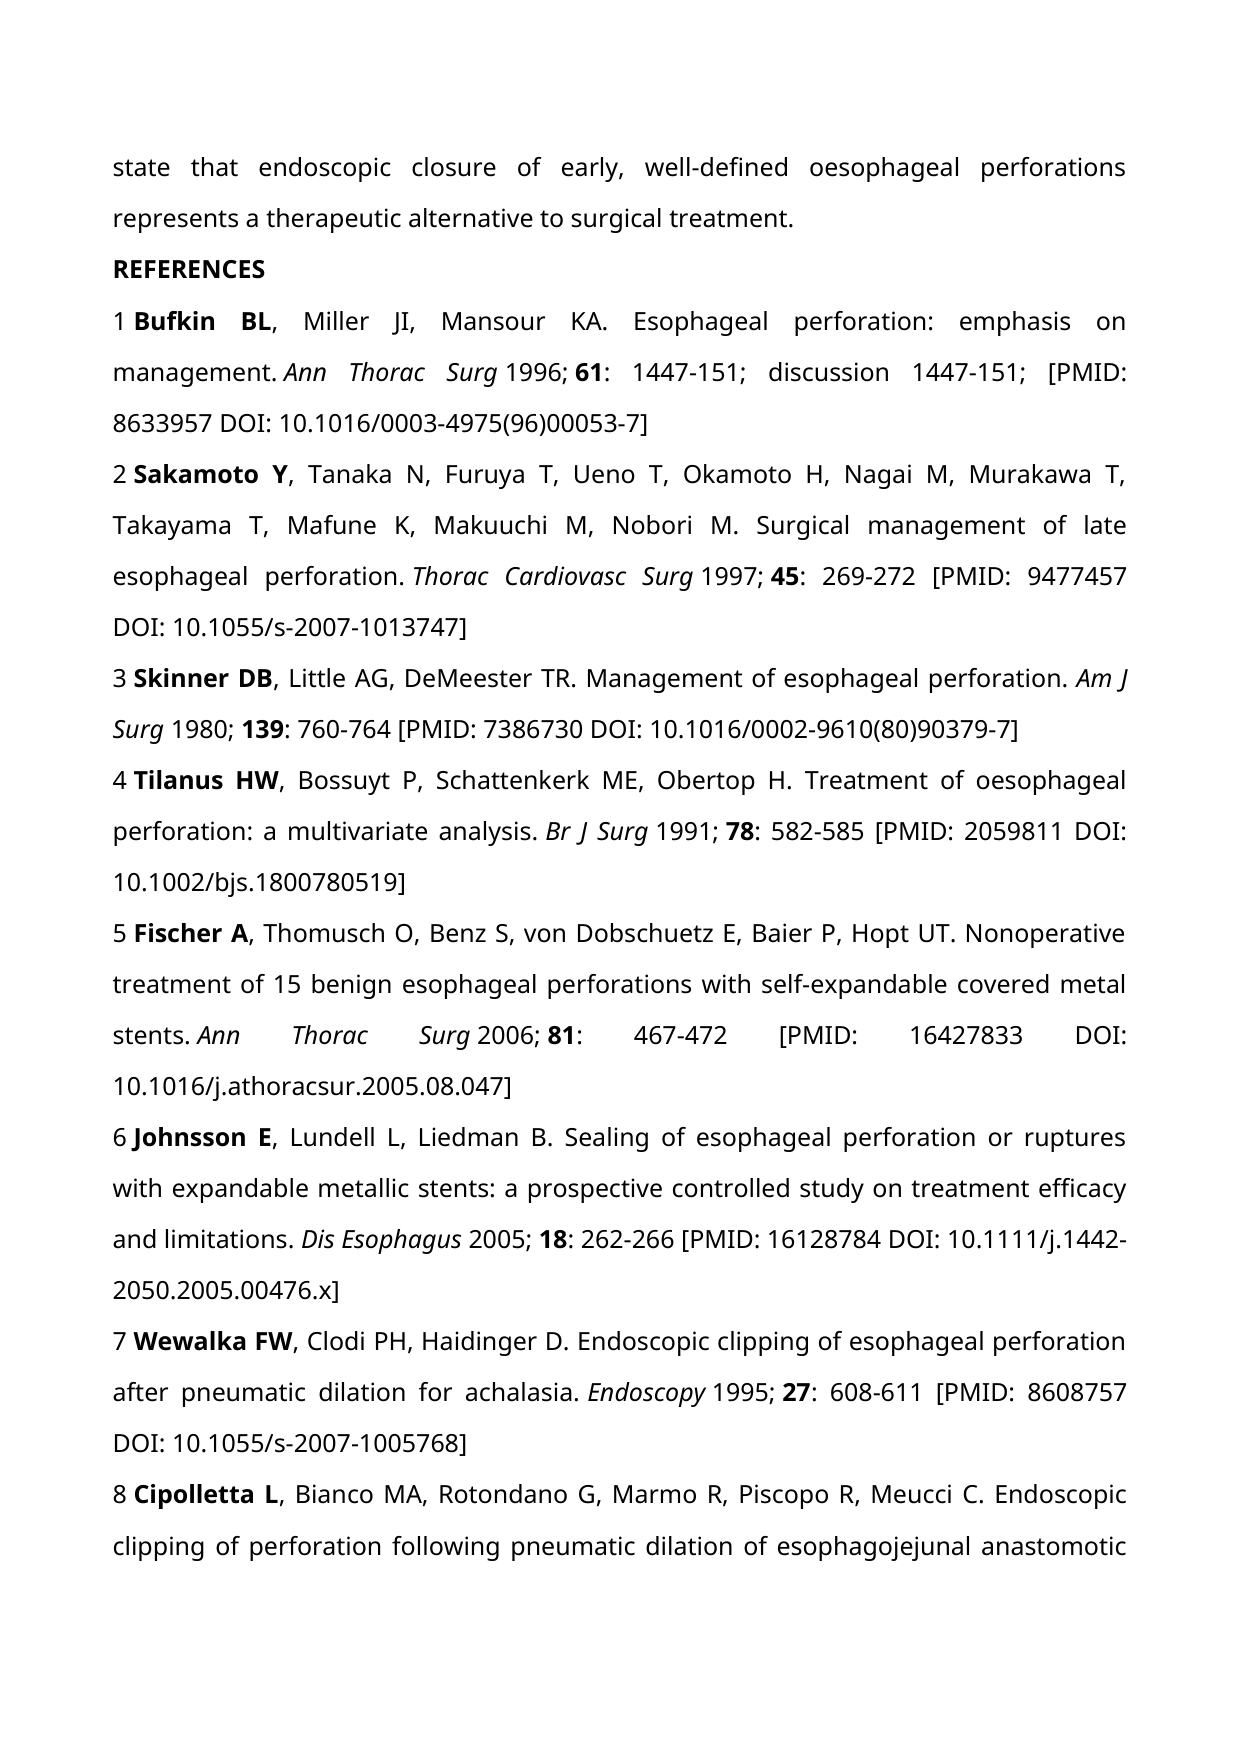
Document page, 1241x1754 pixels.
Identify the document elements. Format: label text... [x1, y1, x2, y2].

text 1 Bufkin BL, Miller JI, Mansour KA. Esophageal perforation: emphasis on management. Ann Thorac Surg 1996; 61: 1447-151; discussion 1447-151; [PMID: 8633957 DOI: 10.1016/0003-4975(96)00053-7] [112, 303, 1128, 439]
text REFERENCES [112, 252, 1128, 286]
text 7 Wewalka FW, Clodi PH, Haidinger D. Endoscopic clipping of esophageal perforation after pneumatic dilation for achalasia. Endoscopy 1995; 27: 608-611 [PMID: 8608757 DOI: 10.1055/s-2007-1005768] [112, 1324, 1128, 1460]
text 6 Johnsson E, Lundell L, Liedman B. Sealing of esophageal perforation or ruptures with expandable metallic stents: a prospective controlled study on treatment efficacy and limitations. Dis Esophagus 2005; 18: 262-266 [PMID: 16128784 DOI: 10.1111/j.1442-2050.2005.00476.x] [112, 1120, 1128, 1307]
text 5 Fischer A, Thomusch O, Benz S, von Dobschuetz E, Baier P, Hopt UT. Nonoperative treatment of 15 benign esophageal perforations with self-expandable covered metal stents. Ann Thorac Surg 2006; 81: 467-472 [PMID: 16427833 DOI: 10.1016/j.athoracsur.2005.08.047] [112, 916, 1128, 1103]
text 4 Tilanus HW, Bossuyt P, Schattenkerk ME, Obertop H. Treatment of oesophageal perforation: a multivariate analysis. Br J Surg 1991; 78: 582-585 [PMID: 2059811 DOI: 10.1002/bjs.1800780519] [112, 762, 1128, 899]
text 3 Skinner DB, Little AG, DeMeester TR. Management of esophageal perforation. Am J Surg 1980; 139: 760-764 [PMID: 7386730 DOI: 10.1016/0002-9610(80)90379-7] [112, 660, 1128, 746]
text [112, 1477, 1128, 1562]
text 2 Sakamoto Y, Tanaka N, Furuya T, Ueno T, Okamoto H, Nagai M, Murakawa T, Takayama T, Mafune K, Makuuchi M, Nobori M. Surgical management of late esophageal perforation. Thorac Cardiovasc Surg 1997; 45: 269-272 [PMID: 9477457 DOI: 10.1055/s-2007-1013747] [112, 456, 1128, 643]
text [112, 150, 1128, 235]
